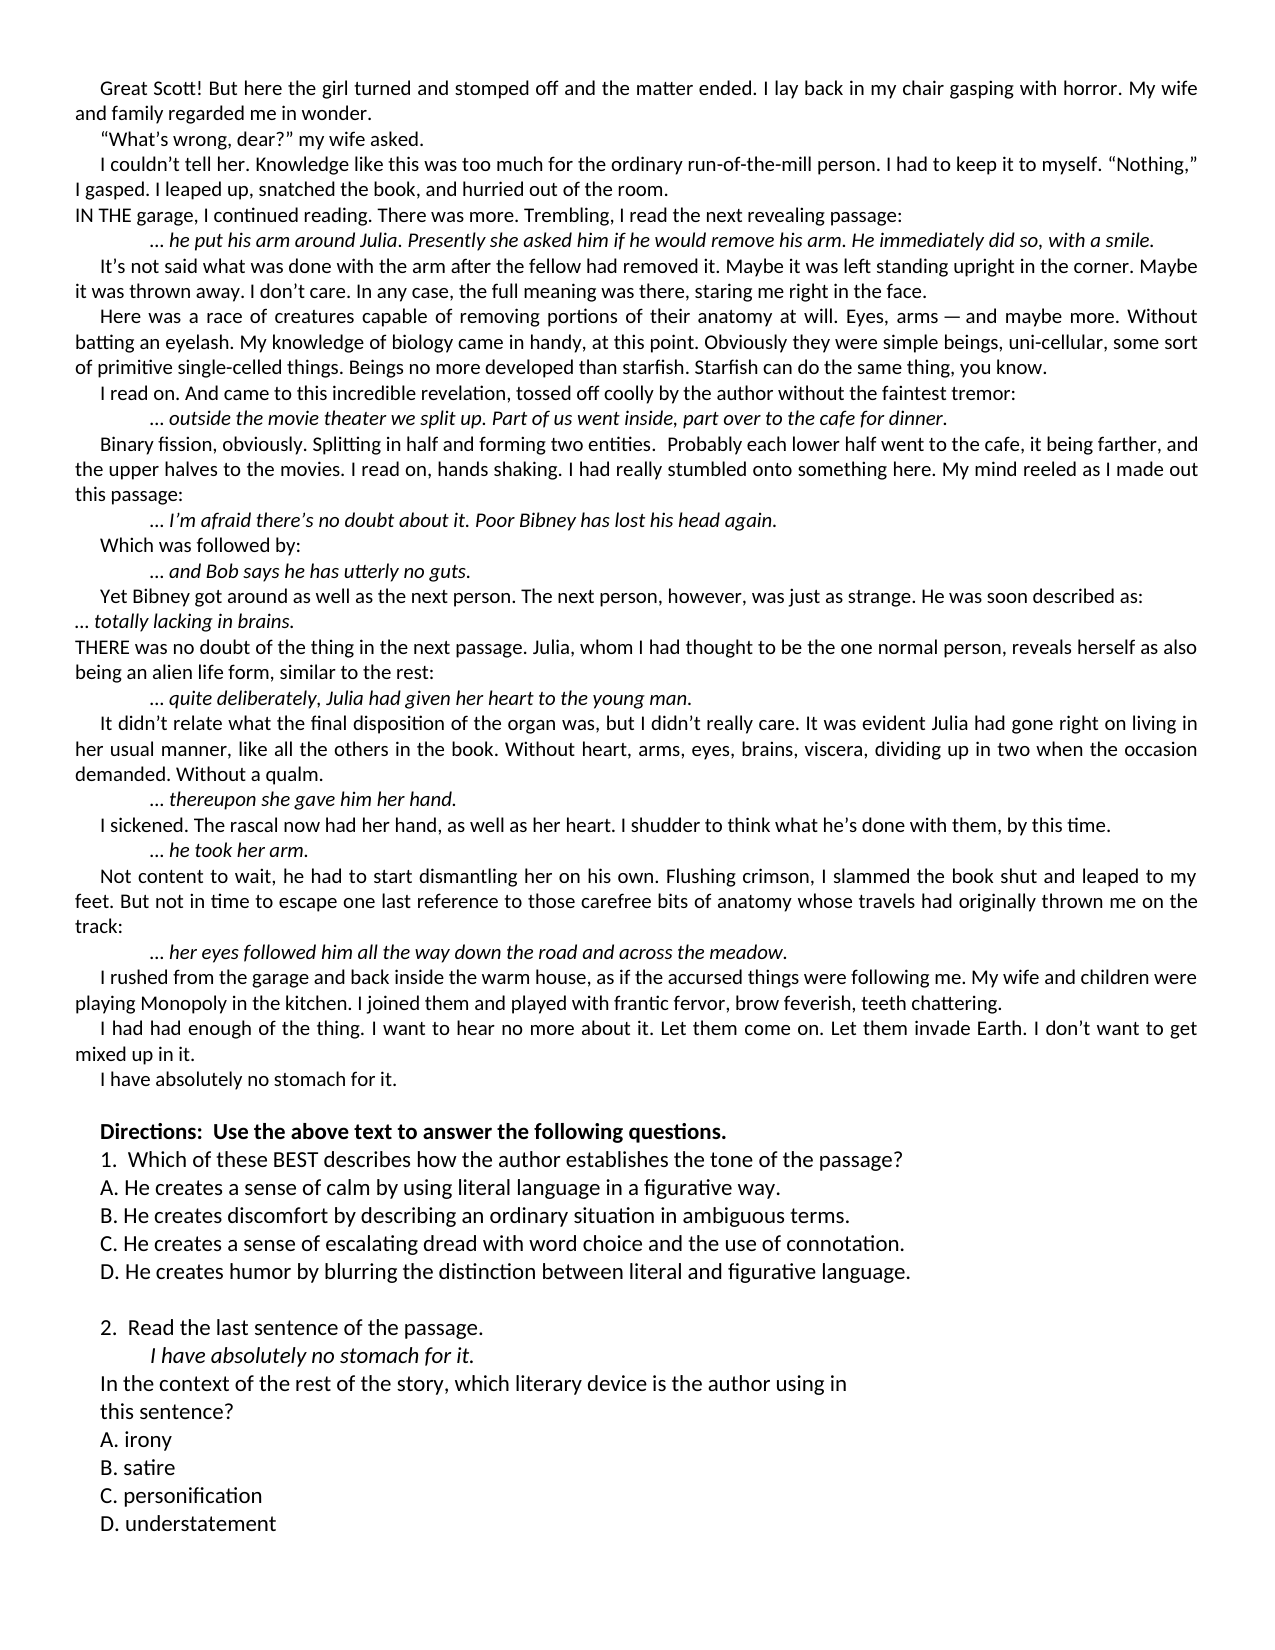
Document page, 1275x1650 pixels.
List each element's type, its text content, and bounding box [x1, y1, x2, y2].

text I have absolutely no stomach for it. [75, 1341, 1200, 1369]
text C. He creates a sense of escalating dread with word choice and the use of connotation. [75, 1229, 1200, 1257]
text A. irony [75, 1425, 1200, 1453]
text I have absolutely no stomach for it. [75, 1066, 1200, 1092]
text It didn’t relate what the final disposition of the organ was, but I didn’t really care. It was evident Julia had gone right on living in her usual manner, like all the others in the book. Without heart, arms, eyes, brains, viscera, dividing up in two when the occasion demanded. Without a qualm. [75, 710, 1200, 787]
text B. He creates discomfort by describing an ordinary situation in ambiguous terms. [75, 1201, 1200, 1229]
text In the context of the rest of the story, which literary device is the author using in [75, 1369, 1200, 1397]
text “What’s wrong, dear?” my wife asked. [75, 126, 1200, 151]
text … quite deliberately, Julia had given her heart to the young man. [75, 685, 1200, 710]
text Here was a race of creatures capable of removing portions of their anatomy at will. Eyes, arms — and maybe more. Without batting an eyelash. My knowledge of biology came in handy, at this point. Obviously they were simple beings, uni-cellular, some sort of primitive single-celled things. Beings no more developed than starfish. Starfish can do the same thing, you know. [75, 304, 1200, 380]
text Directions: Use the above text to answer the following questions. [75, 1117, 1200, 1145]
text I had had enough of the thing. I want to hear no more about it. Let them come on. Let them invade Earth. I don’t want to get mixed up in it. [75, 1015, 1200, 1066]
text 2. Read the last sentence of the passage. [75, 1313, 1200, 1341]
text … thereupon she gave him her hand. [75, 787, 1200, 812]
text I read on. And came to this incredible revelation, tossed off coolly by the author without the faintest tremor: [75, 380, 1200, 405]
text IN THE garage, I continued reading. There was more. Trembling, I read the next revealing passage: [75, 202, 1200, 227]
text I sickened. The rascal now had her hand, as well as her heart. I shudder to think what he’s done with them, by this time. [75, 812, 1200, 837]
text A. He creates a sense of calm by using literal language in a figurative way. [75, 1173, 1200, 1201]
text … her eyes followed him all the way down the road and across the meadow. [75, 939, 1200, 964]
text It’s not said what was done with the arm after the fellow had removed it. Maybe it was left standing upright in the corner. Maybe it was thrown away. I don’t care. In any case, the full meaning was there, staring me right in the face. [75, 253, 1200, 304]
text B. satire [75, 1453, 1200, 1481]
text Great Scott! But here the girl turned and stomped off and the matter ended. I lay back in my chair gasping with horror. My wife and family regarded me in wonder. [75, 75, 1200, 126]
text … I’m afraid there’s no doubt about it. Poor Bibney has lost his head again. [75, 507, 1200, 532]
text D. He creates humor by blurring the distinction between literal and figurative language. [75, 1257, 1200, 1285]
text I couldn’t tell her. Knowledge like this was too much for the ordinary run-of-the-mill person. I had to keep it to myself. “Nothing,” I gasped. I leaped up, snatched the book, and hurried out of the room. [75, 151, 1200, 202]
text THERE was no doubt of the thing in the next passage. Julia, whom I had thought to be the one normal person, reveals herself as also being an alien life form, similar to the rest: [75, 634, 1200, 685]
text … he put his arm around Julia. Presently she asked him if he would remove his arm. He immediately did so, with a smile. [75, 227, 1200, 253]
text Binary fission, obviously. Splitting in half and forming two entities. Probably each lower half went to the cafe, it being farther, and the upper halves to the movies. I read on, hands shaking. I had really stumbled onto something here. My mind reeled as I made out this passage: [75, 431, 1200, 507]
text I rushed from the garage and back inside the warm house, as if the accursed things were following me. My wife and children were playing Monopoly in the kitchen. I joined them and played with frantic fervor, brow feverish, teeth chattering. [75, 964, 1200, 1015]
text 1. Which of these BEST describes how the author establishes the tone of the passage? [75, 1145, 1200, 1173]
text … and Bob says he has utterly no guts. [75, 558, 1200, 583]
text D. understatement [75, 1509, 1200, 1537]
text Yet Bibney got around as well as the next person. The next person, however, was just as strange. He was soon described as: [75, 583, 1200, 609]
text … totally lacking in brains. [75, 609, 1200, 634]
text C. personification [75, 1481, 1200, 1509]
text Which was followed by: [75, 532, 1200, 558]
text … he took her arm. [75, 837, 1200, 863]
text this sentence? [75, 1397, 1200, 1425]
text Not content to wait, he had to start dismantling her on his own. Flushing crimson, I slammed the book shut and leaped to my feet. But not in time to escape one last reference to those carefree bits of anatomy whose travels had originally thrown me on the track: [75, 863, 1200, 939]
text … outside the movie theater we split up. Part of us went inside, part over to the cafe for dinner. [75, 405, 1200, 431]
